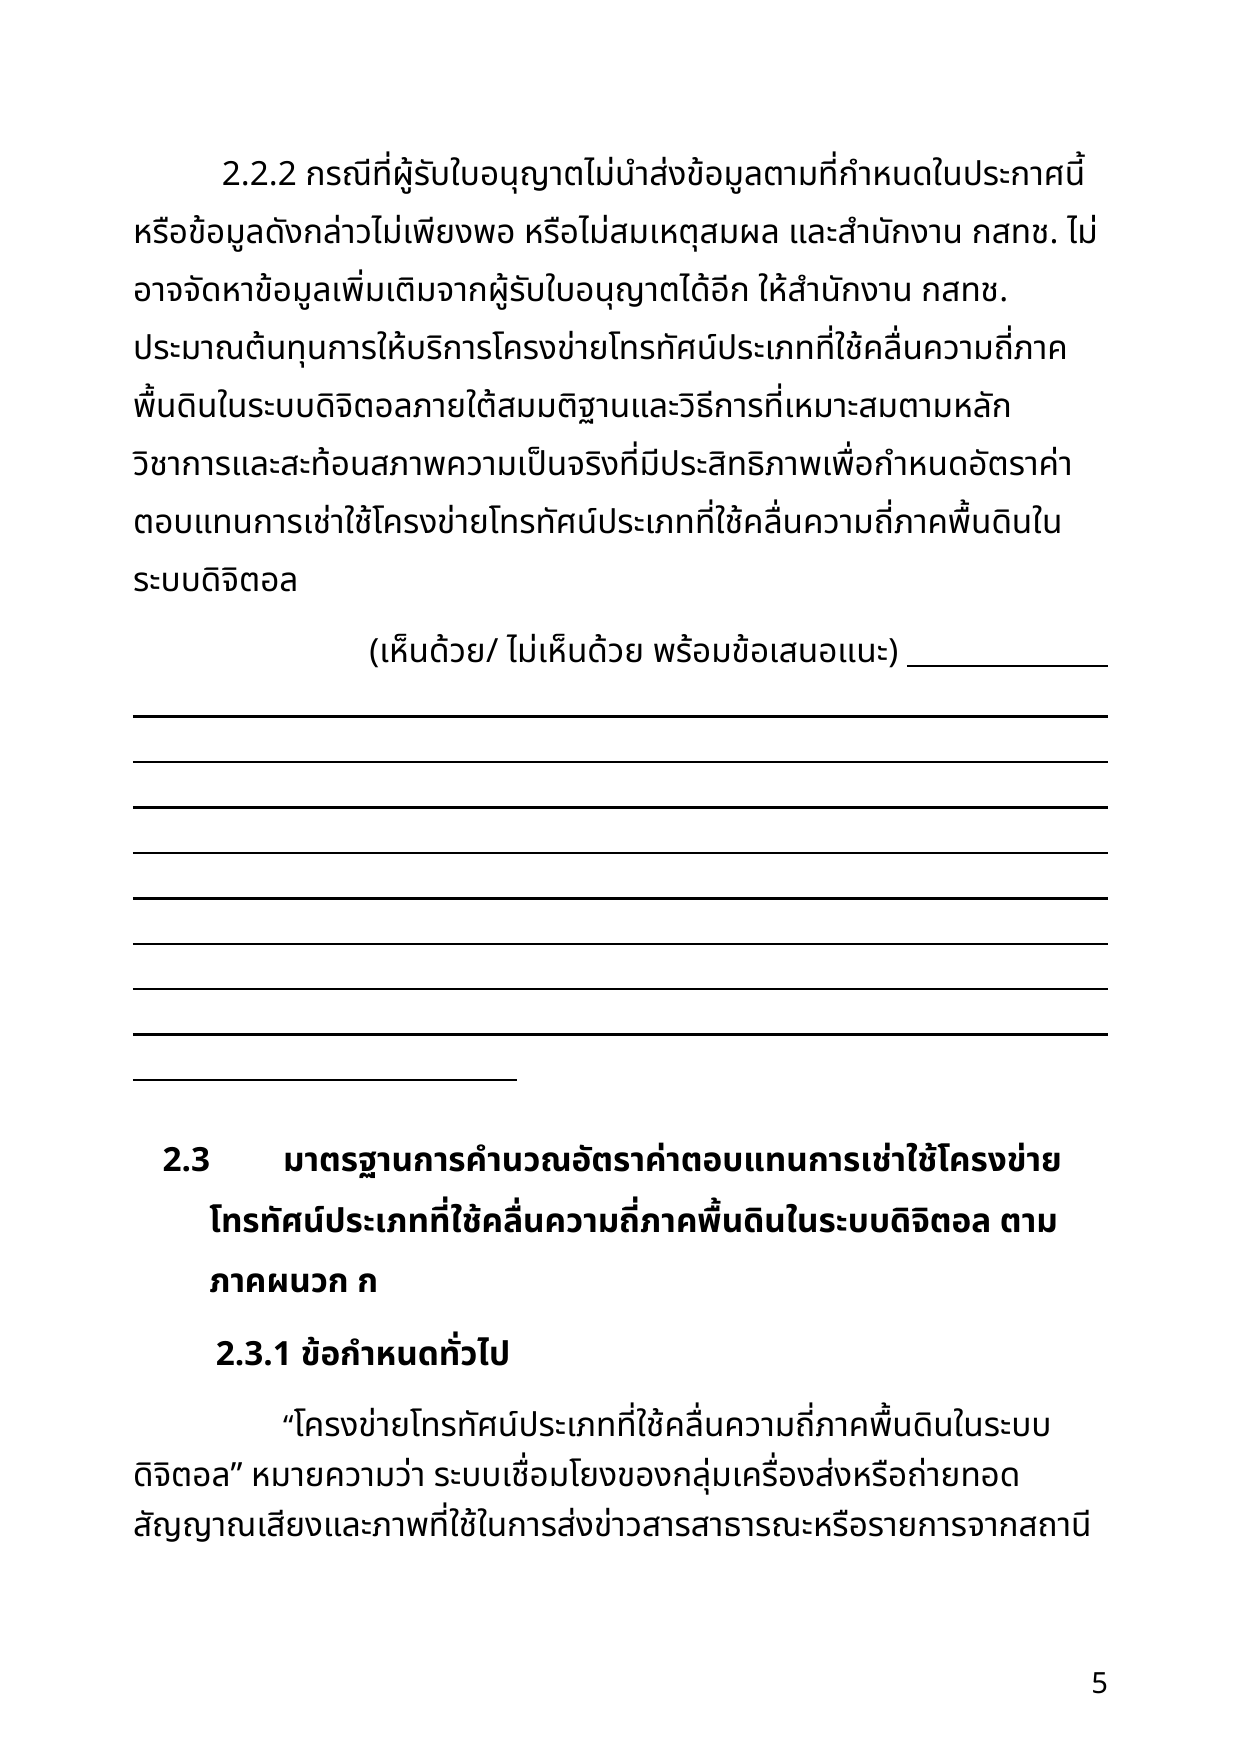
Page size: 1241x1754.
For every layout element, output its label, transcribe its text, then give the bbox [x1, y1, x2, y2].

text 2.2.2 กรณีที่ผู้รับใบอนุญาตไม่นำส่งข้อมูลตามที่กำหนดในประกาศนี้ หรือข้อมูลดังกล่าวไม่เพียงพอ หรือไม่สมเหตุสมผล และสำนักงาน กสทช. ไม่อาจจัดหาข้อมูลเพิ่มเติมจากผู้รับใบอนุญาตได้อีก ให้สำนักงาน กสทช. ประมาณต้นทุนการให้บริการโครงข่ายโทรทัศน์ประเภทที่ใช้คลื่นความถี่ภาคพื้นดินในระบบดิจิตอลภายใต้สมมติฐานและวิธีการที่เหมาะสมตามหลักวิชาการและสะท้อนสภาพความเป็นจริงที่มีประสิทธิภาพเพื่อกำหนดอัตราค่าตอบแทนการเช่าใช้โครงข่ายโทรทัศน์ประเภทที่ใช้คลื่นความถี่ภาคพื้นดินในระบบดิจิตอล [133, 150, 1107, 607]
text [133, 1401, 1107, 1552]
list มาตรฐานการคำนวณอัตราค่าตอบแทนการเช่าใช้โครงข่ายโทรทัศน์ประเภทที่ใช้คลื่นความถี่ภาคพื้นดินในระบบดิจิตอล ตามภาคผนวก ก [162, 1136, 1107, 1307]
list 2.3.1 ข้อกำหนดทั่วไป [216, 1330, 1107, 1381]
text (เห็นด้วย/ ไม่เห็นด้วย พร้อมข้อเสนอแนะ) [133, 627, 1122, 1086]
